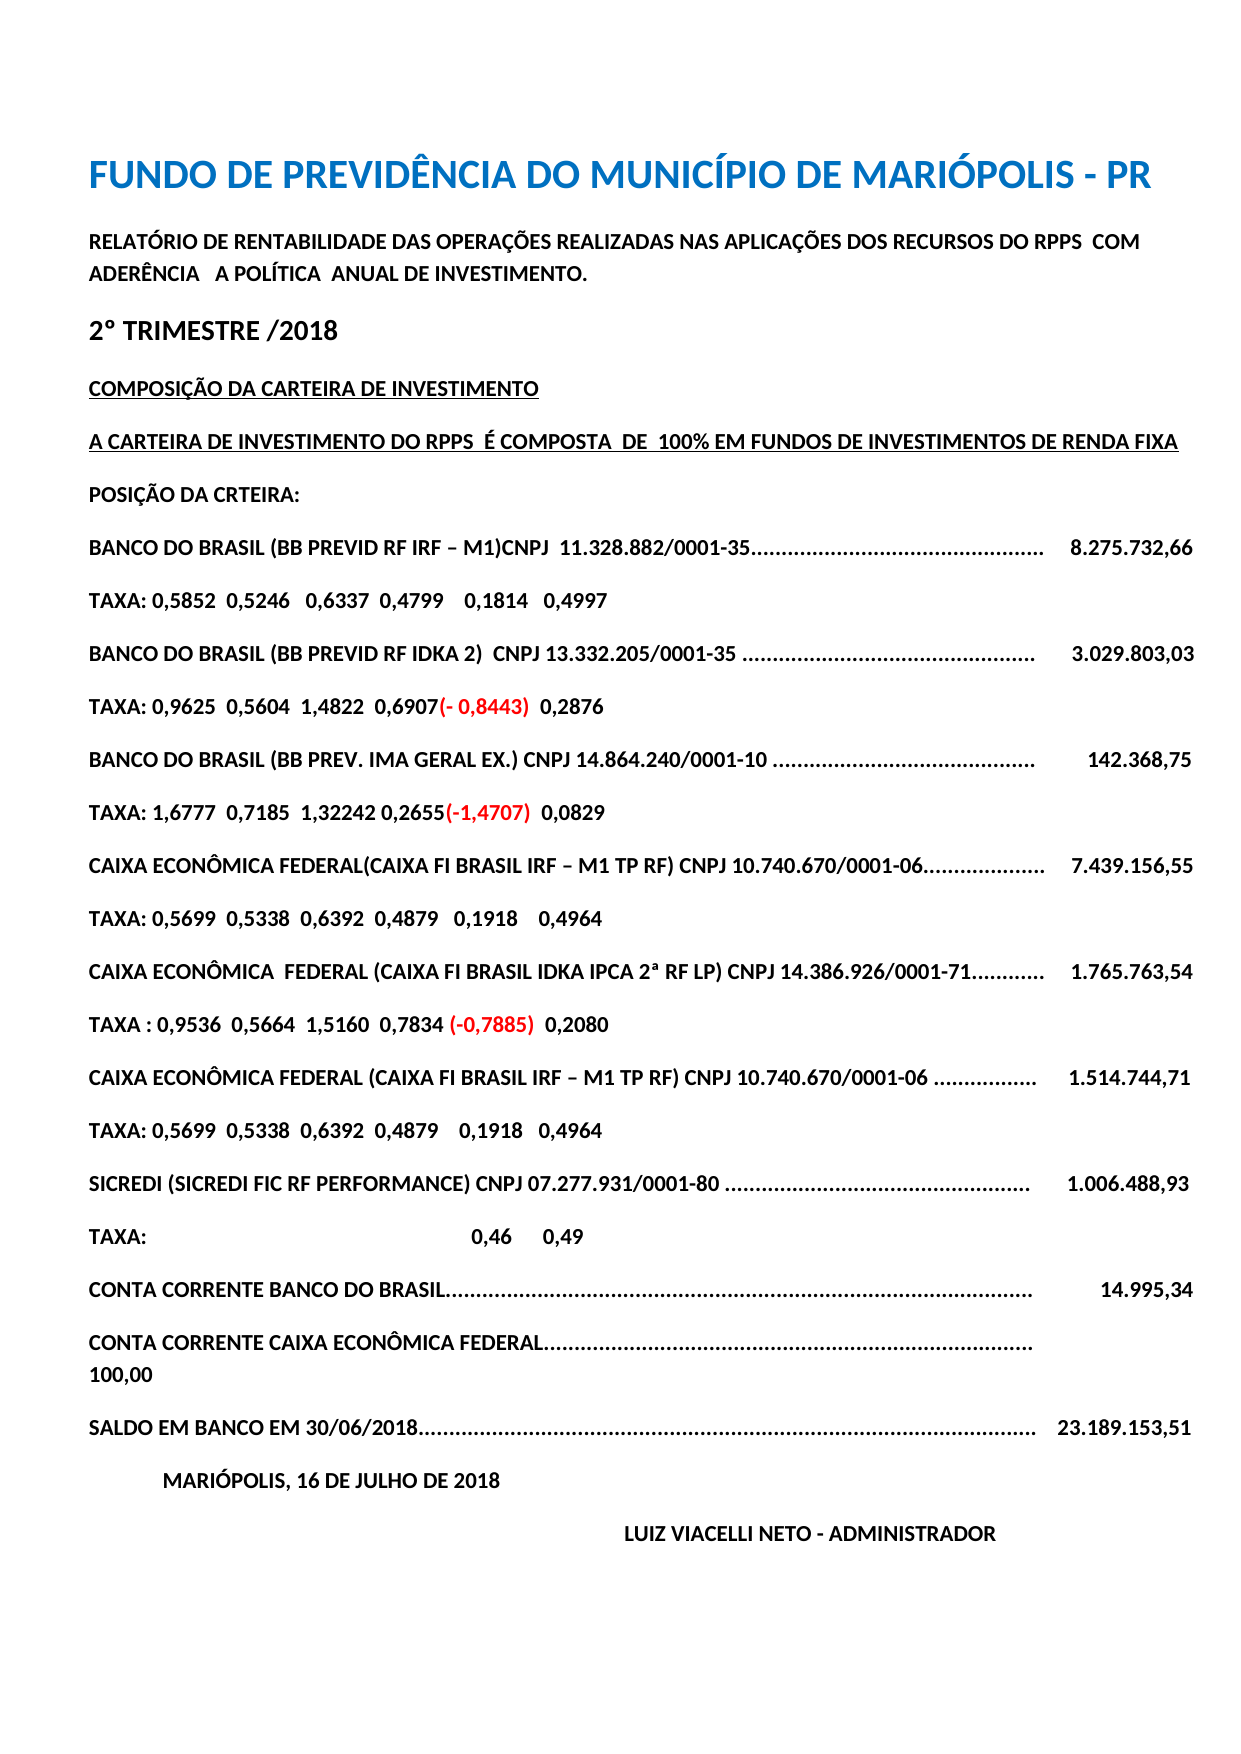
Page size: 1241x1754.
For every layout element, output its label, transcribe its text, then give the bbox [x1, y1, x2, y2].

text LUIZ VIACELLI NETO - ADMINISTRADOR [89, 1519, 1196, 1547]
text COMPOSIÇÃO DA CARTEIRA DE INVESTIMENTO [89, 374, 1196, 402]
text FUNDO DE PREVIDÊNCIA DO MUNICÍPIO DE MARIÓPOLIS - PR [89, 148, 1196, 198]
text BANCO DO BRASIL (BB PREV. IMA GERAL EX.) CNPJ 14.864.240/0001-10 ........................................... 142.368,75 [89, 745, 1196, 773]
text SALDO EM BANCO EM 30/06/2018..................................................................................................... 23.189.153,51 [89, 1413, 1196, 1441]
text TAXA: 0,5699 0,5338 0,6392 0,4879 0,1918 0,4964 [89, 904, 1196, 932]
text CAIXA ECONÔMICA FEDERAL(CAIXA FI BRASIL IRF – M1 TP RF) CNPJ 10.740.670/0001-06.................... 7.439.156,55 [89, 851, 1196, 879]
text A CARTEIRA DE INVESTIMENTO DO RPPS É COMPOSTA DE 100% EM FUNDOS DE INVESTIMENTOS DE RENDA FIXA [89, 427, 1196, 455]
text CAIXA ECONÔMICA FEDERAL (CAIXA FI BRASIL IRF – M1 TP RF) CNPJ 10.740.670/0001-06 ................. 1.514.744,71 [89, 1063, 1196, 1091]
text RELATÓRIO DE RENTABILIDADE DAS OPERAÇÕES REALIZADAS NAS APLICAÇÕES DOS RECURSOS DO RPPS COM ADERÊNCIA A POLÍTICA ANUAL DE INVESTIMENTO. [89, 227, 1196, 287]
text TAXA : 0,9536 0,5664 1,5160 0,7834 (-0,7885) 0,2080 [89, 1010, 1196, 1038]
text SICREDI (SICREDI FIC RF PERFORMANCE) CNPJ 07.277.931/0001-80 .................................................. 1.006.488,93 [89, 1169, 1196, 1197]
text CONTA CORRENTE BANCO DO BRASIL................................................................................................ 14.995,34 [89, 1275, 1196, 1303]
text TAXA: 0,46 0,49 [89, 1222, 1196, 1250]
text TAXA: 0,9625 0,5604 1,4822 0,6907(- 0,8443) 0,2876 [89, 692, 1196, 720]
text TAXA: 1,6777 0,7185 1,32242 0,2655(-1,4707) 0,0829 [89, 798, 1196, 826]
text POSIÇÃO DA CRTEIRA: [89, 480, 1196, 508]
text CONTA CORRENTE CAIXA ECONÔMICA FEDERAL................................................................................ 100,00 [89, 1328, 1196, 1388]
text BANCO DO BRASIL (BB PREVID RF IDKA 2) CNPJ 13.332.205/0001-35 ................................................ 3.029.803,03 [89, 639, 1196, 667]
text TAXA: 0,5852 0,5246 0,6337 0,4799 0,1814 0,4997 [89, 586, 1196, 614]
text BANCO DO BRASIL (BB PREVID RF IRF – M1)CNPJ 11.328.882/0001-35................................................ 8.275.732,66 [89, 533, 1196, 561]
text CAIXA ECONÔMICA FEDERAL (CAIXA FI BRASIL IDKA IPCA 2ª RF LP) CNPJ 14.386.926/0001-71............ 1.765.763,54 [89, 957, 1196, 985]
text TAXA: 0,5699 0,5338 0,6392 0,4879 0,1918 0,4964 [89, 1116, 1196, 1144]
text 2º TRIMESTRE /2018 [89, 312, 1196, 348]
text MARIÓPOLIS, 16 DE JULHO DE 2018 [89, 1466, 1196, 1494]
